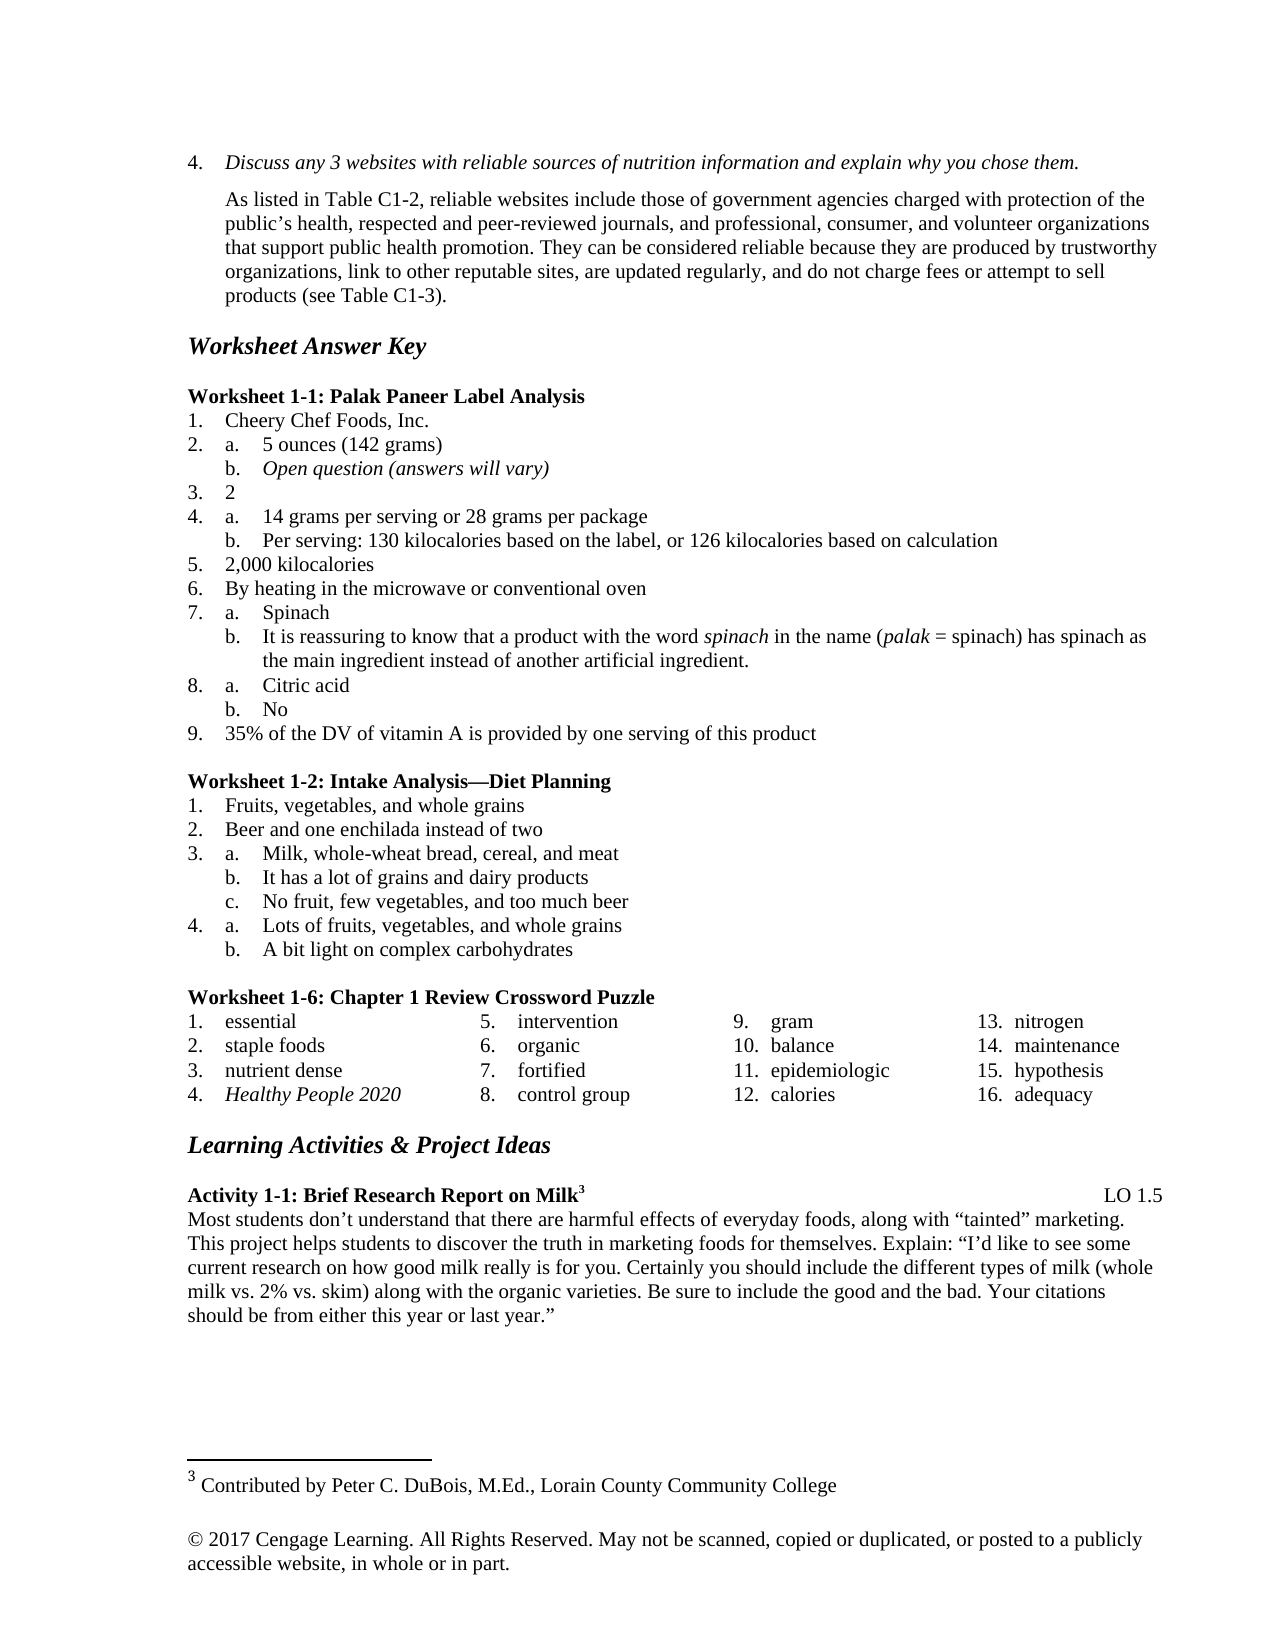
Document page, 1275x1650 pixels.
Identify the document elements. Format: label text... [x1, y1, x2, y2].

table_header 9. gram 10. balance 11. epidemiologic 12. calories [722, 1009, 966, 1106]
text Learning Activities & Project Ideas [187, 1130, 1162, 1158]
text 6. By heating in the microwave or conventional oven [187, 576, 1162, 600]
text Worksheet Answer Key [187, 331, 1162, 360]
text b. A bit light on complex carbohydrates [225, 937, 1162, 961]
table_header 5. intervention 6. organic 7. fortified 8. control group [469, 1009, 722, 1106]
text c. No fruit, few vegetables, and too much beer [225, 889, 1162, 913]
text 9. 35% of the DV of vitamin A is provided by one serving of this product [187, 721, 1162, 745]
text Worksheet 1-2: Intake Analysis—Diet Planning [187, 769, 1162, 793]
table_header 1. essential 2. staple foods 3. nutrient dense 4. Healthy People 2020 [176, 1009, 469, 1106]
text 2. a. 5 ounces (142 grams) b. Open question (answers will vary) [187, 432, 1162, 480]
text 5. 2,000 kilocalories [187, 552, 1162, 576]
text 1. Cheery Chef Foods, Inc. [187, 408, 1162, 432]
text 4. Discuss any 3 websites with reliable sources of nutrition information and explain why you chose them. [187, 150, 1162, 174]
text 8. a. Citric acid b. No [187, 672, 1162, 721]
text 4. a. 14 grams per serving or 28 grams per package b. Per serving: 130 kilocalories based on the label, or 126 kilocalories based on calculation [187, 504, 1162, 552]
text b. It has a lot of grains and dairy products [225, 865, 1162, 889]
text Most students don’t understand that there are harmful effects of everyday foods, along with “tainted” marketing. This project helps students to discover the truth in marketing foods for themselves. Explain: “I’d like to see some current research on how good milk really is for you. Certainly you should include the different types of milk (whole milk vs. 2% vs. skim) along with the organic varieties. Be sure to include the good and the bad. Your citations should be from either this year or last year.” [187, 1207, 1162, 1327]
text As listed in Table C1-2, reliable websites include those of government agencies charged with protection of the public’s health, respected and peer-reviewed journals, and professional, consumer, and volunteer organizations that support public health promotion. They can be considered reliable because they are produced by trustworthy organizations, link to other reputable sites, are updated regularly, and do not charge fees or attempt to sell products (see Table C1-3). [225, 187, 1162, 307]
text Activity 1-1: Brief Research Report on Milk LO 1.5 [187, 1182, 1162, 1207]
text 7. a. Spinach [187, 600, 1162, 624]
text b. It is reassuring to know that a product with the word spinach in the name (palak = spinach) has spinach as the main ingredient instead of another artificial ingredient. [225, 624, 1162, 672]
text 3. a. Milk, whole-wheat bread, cereal, and meat [187, 841, 1162, 865]
text 4. a. Lots of fruits, vegetables, and whole grains [187, 913, 1162, 937]
table_header 13. nitrogen 14. maintenance 15. hypothesis 16. adequacy [966, 1009, 1174, 1106]
text Worksheet 1-1: Palak Paneer Label Analysis [187, 384, 1162, 408]
text Worksheet 1-6: Chapter 1 Review Crossword Puzzle [187, 985, 1162, 1009]
text 1. Fruits, vegetables, and whole grains [187, 793, 1162, 817]
text 2. Beer and one enchilada instead of two [187, 817, 1162, 841]
text 3. 2 [187, 480, 1162, 504]
